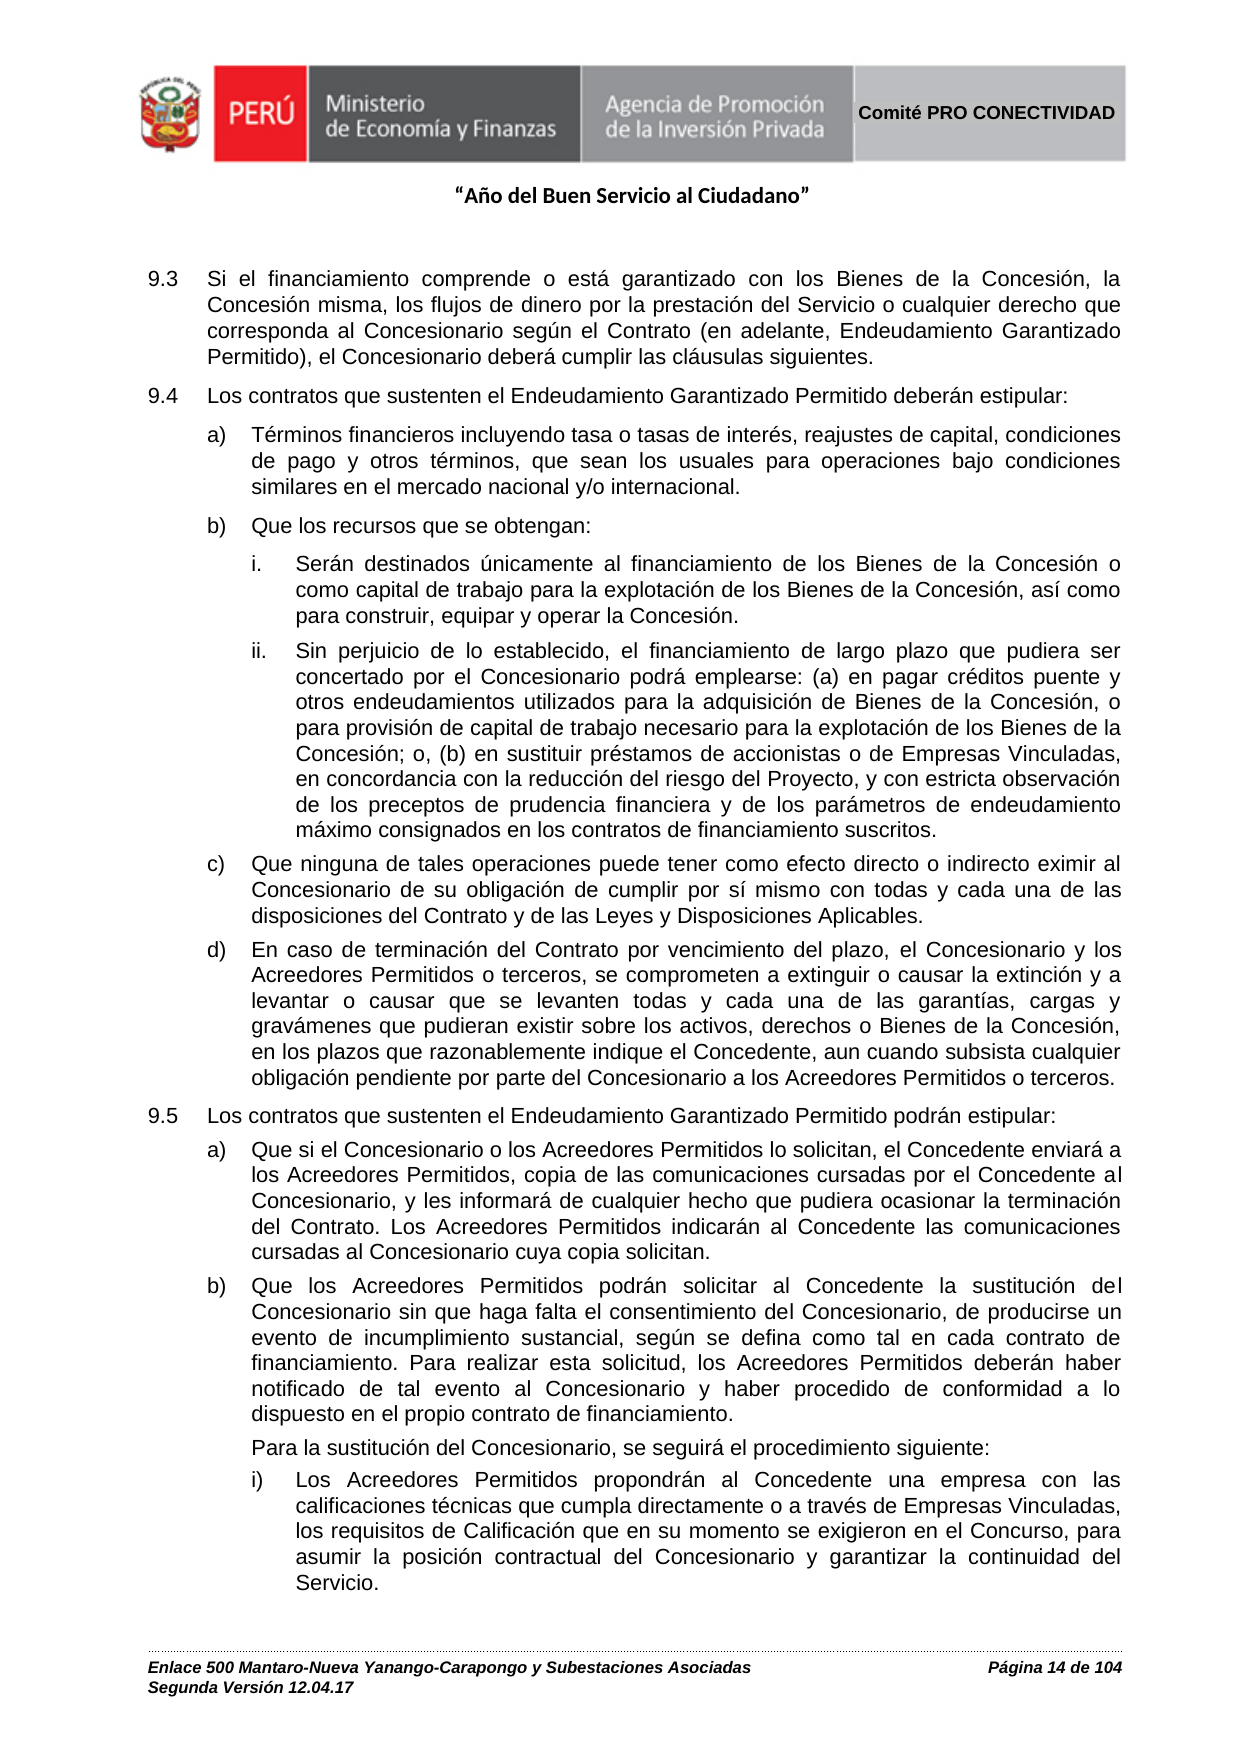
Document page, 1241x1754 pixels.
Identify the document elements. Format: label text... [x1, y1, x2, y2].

text i) Los Acreedores Permitidos propondrán al Concedente una empresa con las calificaciones técnicas que cumpla directamente o a través de Empresas Vinculadas, los requisitos de Calificación que en su momento se exigieron en el Concurso, para asumir la posición contractual del Concesionario y garantizar la continuidad del Servicio. [251, 1467, 1122, 1595]
text ii. Sin perjuicio de lo establecido, el financiamiento de largo plazo que pudiera ser concertado por el Concesionario podrá emplearse: (a) en pagar créditos puente y otros endeudamientos utilizados para la adquisición de Bienes de la Concesión, o para provisión de capital de trabajo necesario para la explotación de los Bienes de la Concesión; o, (b) en sustituir préstamos de accionistas o de Empresas Vinculadas, en concordancia con la reducción del riesgo del Proyecto, y con estricta observación de los preceptos de prudencia financiera y de los parámetros de endeudamiento máximo consignados en los contratos de financiamiento suscritos. [251, 638, 1122, 842]
text 9.4 Los contratos que sustenten el Endeudamiento Garantizado Permitido deberán estipular: [148, 383, 1122, 408]
list Términos financieros incluyendo tasa o tasas de interés, reajustes de capital, condiciones de pago y otros términos, que sean los usuales para operaciones bajo condiciones similares en el mercado nacional y/o internacional. [207, 422, 1122, 499]
picture [132, 56, 1132, 190]
text Para la sustitución del Concesionario, se seguirá el procedimiento siguiente: [251, 1435, 1122, 1460]
text i. Serán destinados únicamente al financiamiento de los Bienes de la Concesión o como capital de trabajo para la explotación de los Bienes de la Concesión, así como para construir, equipar y operar la Concesión. [251, 551, 1122, 629]
list Que si el Concesionario o los Acreedores Permitidos lo solicitan, el Concedente enviará a los Acreedores Permitidos, copia de las comunicaciones cursadas por el Concedente al Concesionario, y les informará de cualquier hecho que pudiera ocasionar la terminación del Contrato. Los Acreedores Permitidos indicarán al Concedente las comunicaciones cursadas al Concesionario cuya copia solicitan. [207, 1137, 1122, 1264]
list Que los recursos que se obtengan: [207, 512, 1122, 538]
list Que ninguna de tales operaciones puede tener como efecto directo o indirecto eximir al Concesionario de su obligación de cumplir por sí mismo con todas y cada una de las disposiciones del Contrato y de las Leyes y Disposiciones Aplicables. [207, 851, 1122, 928]
text 9.5 Los contratos que sustenten el Endeudamiento Garantizado Permitido podrán estipular: [148, 1103, 1122, 1128]
text 9.3 Si el financiamiento comprende o está garantizado con los Bienes de la Concesión, la Concesión misma, los flujos de dinero por la prestación del Servicio o cualquier derecho que corresponda al Concesionario según el Contrato (en adelante, Endeudamiento Garantizado Permitido), el Concesionario deberá cumplir las cláusulas siguientes. [148, 266, 1122, 369]
list Que los Acreedores Permitidos podrán solicitar al Concedente la sustitución del Concesionario sin que haga falta el consentimiento del Concesionario, de producirse un evento de incumplimiento sustancial, según se defina como tal en cada contrato de financiamiento. Para realizar esta solicitud, los Acreedores Permitidos deberán haber notificado de tal evento al Concesionario y haber procedido de conformidad a lo dispuesto en el propio contrato de financiamiento. [207, 1273, 1122, 1426]
list En caso de terminación del Contrato por vencimiento del plazo, el Concesionario y los Acreedores Permitidos o terceros, se comprometen a extinguir o causar la extinción y a levantar o causar que se levanten todas y cada una de las garantías, cargas y gravámenes que pudieran existir sobre los activos, derechos o Bienes de la Concesión, en los plazos que razonablemente indique el Concedente, aun cuando subsista cualquier obligación pendiente por parte del Concesionario a los Acreedores Permitidos o terceros. [207, 936, 1122, 1090]
